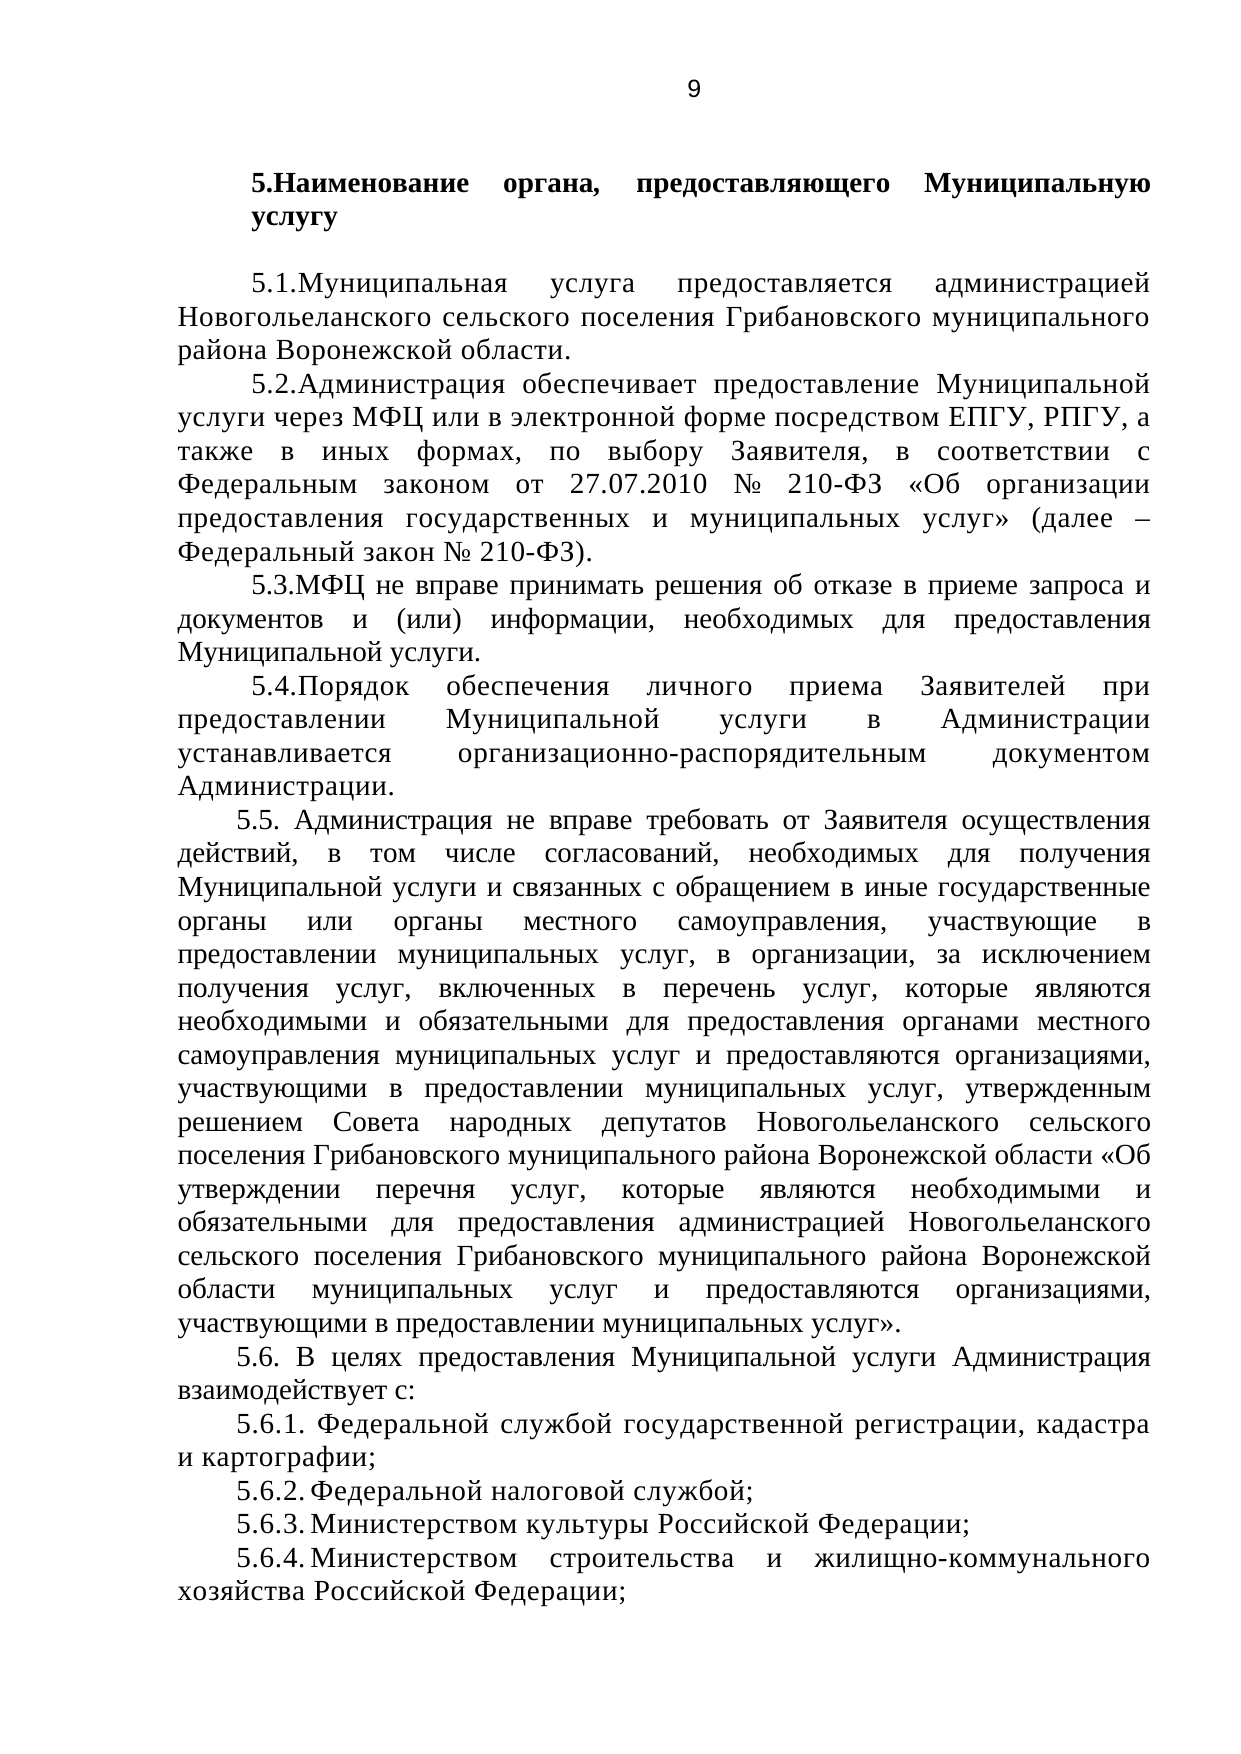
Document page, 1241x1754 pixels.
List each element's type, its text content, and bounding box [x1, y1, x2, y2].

text 5.1.Муниципальная услуга предоставляется администрацией Новогольеланского сельского поселения Грибановского муниципального района Воронежской области. [177, 265, 1152, 366]
text 5.5. Администрация не вправе требовать от Заявителя осуществления действий, в том числе согласований, необходимых для получения Муниципальной услуги и связанных с обращением в иные государственные органы или органы местного самоуправления, участвующие в предоставлении муниципальных услуг, в организации, за исключением получения услуг, включенных в перечень услуг, которые являются необходимыми и обязательными для предоставления органами местного самоуправления муниципальных услуг и предоставляются организациями, участвующими в предоставлении муниципальных услуг, утвержденным решением Совета народных депутатов Новогольеланского сельского поселения Грибановского муниципального района Воронежской области «Об утверждении перечня услуг, которые являются необходимыми и обязательными для предоставления администрацией Новогольеланского сельского поселения Грибановского муниципального района Воронежской области муниципальных услуг и предоставляются организациями, участвующими в предоставлении муниципальных услуг». [177, 802, 1152, 1339]
list Министерством культуры Российской Федерации; [177, 1506, 1152, 1540]
text 5.Наименование органа, предоставляющего Муниципальную услугу [251, 165, 1152, 232]
text 5.6. В целях предоставления Муниципальной услуги Администрация взаимодействует с: [177, 1339, 1152, 1406]
text 5.4.Порядок обеспечения личного приема Заявителей при предоставлении Муниципальной услуги в Администрации устанавливается организационно-распорядительным документом Администрации. [177, 668, 1152, 802]
text 5.2.Администрация обеспечивает предоставление Муниципальной услуги через МФЦ или в электронной форме посредством ЕПГУ, РПГУ, а также в иных формах, по выбору Заявителя, в соответствии с Федеральным законом от 27.07.2010 № 210-ФЗ «Об организации предоставления государственных и муниципальных услуг» (далее – Федеральный закон № 210-ФЗ). [177, 366, 1152, 567]
text 5.3.МФЦ не вправе принимать решения об отказе в приеме запроса и документов и (или) информации, необходимых для предоставления Муниципальной услуги. [177, 567, 1152, 668]
list Министерством строительства и жилищно-коммунального хозяйства Российской Федерации; [177, 1540, 1152, 1607]
text 5.6.1. Федеральной службой государственной регистрации, кадастра и картографии; [177, 1406, 1152, 1473]
list Федеральной налоговой службой; [177, 1473, 1152, 1506]
